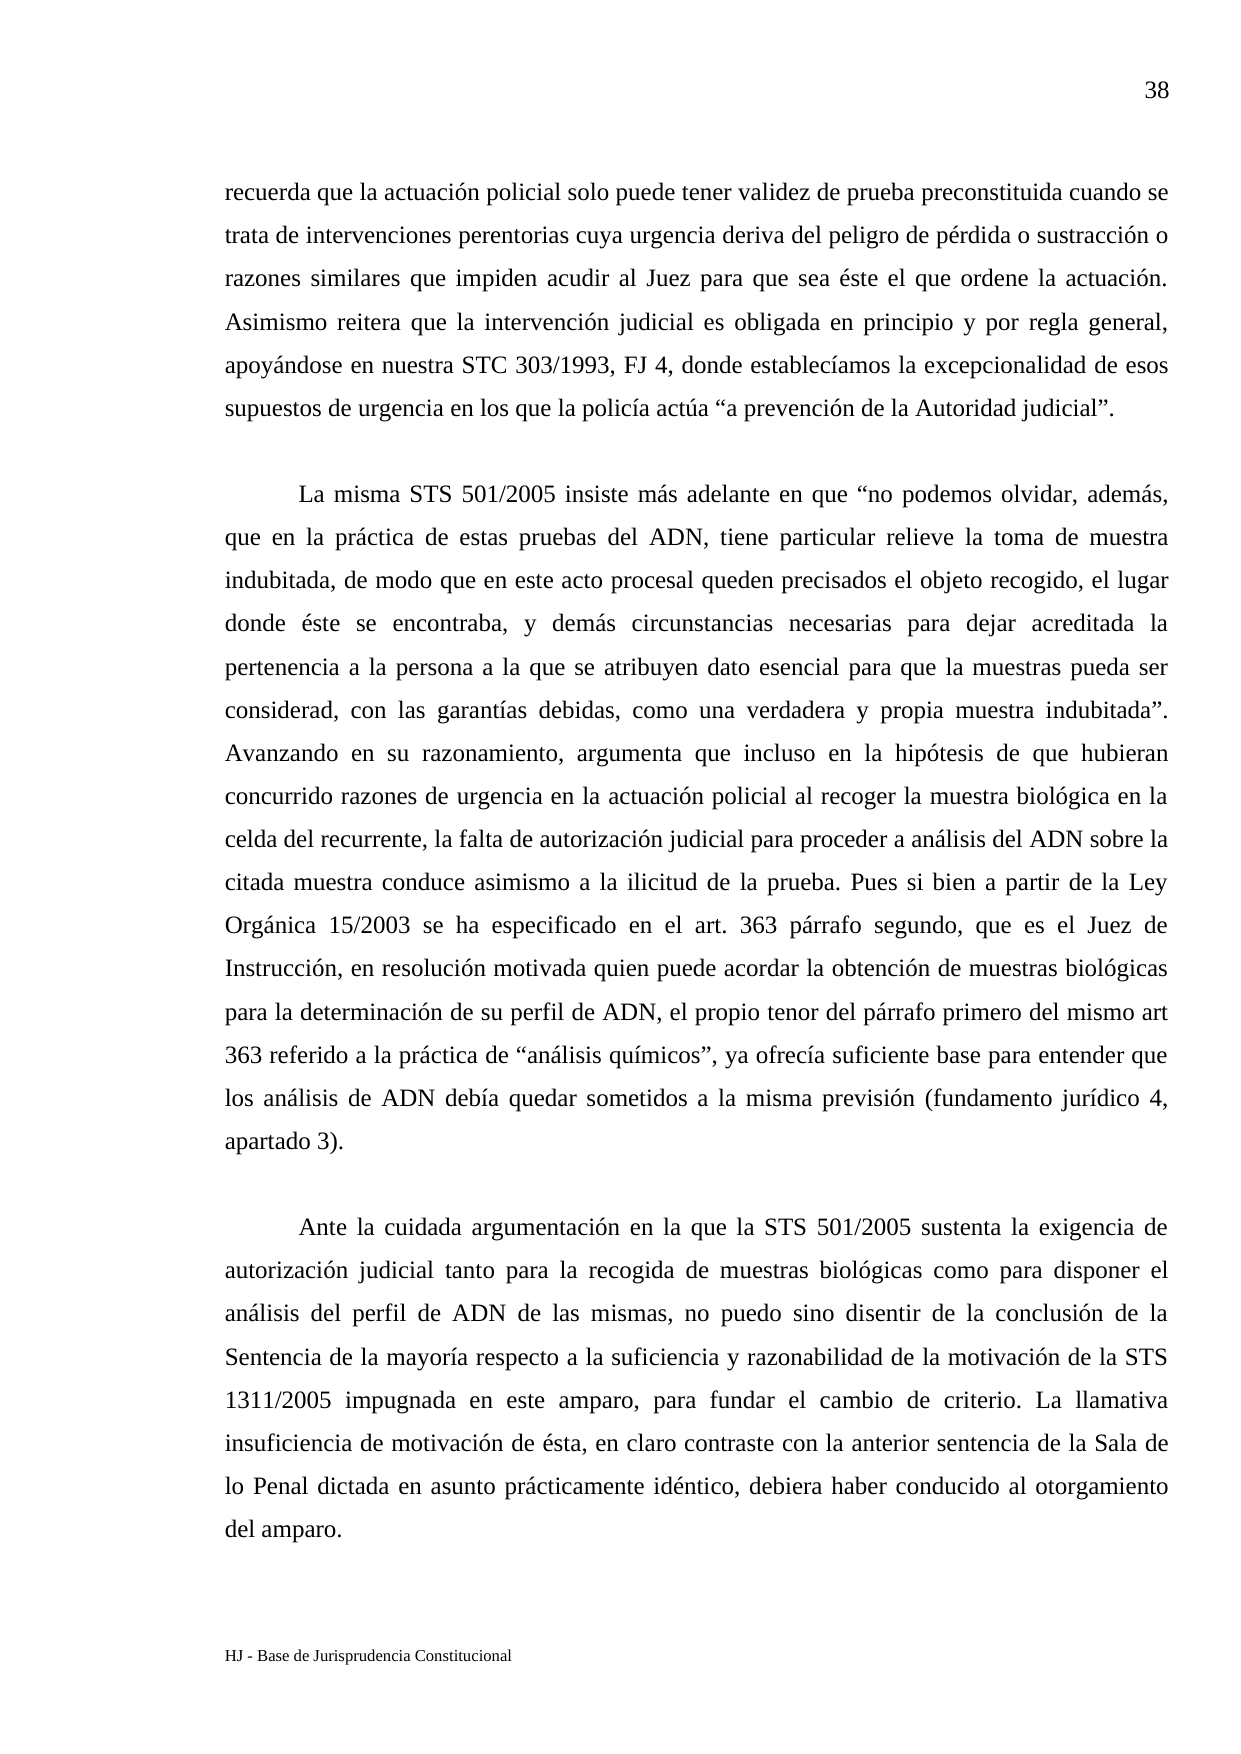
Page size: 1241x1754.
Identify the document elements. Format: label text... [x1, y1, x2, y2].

text La misma STS 501/2005 insiste más adelante en que “no podemos olvidar, además, que en la práctica de estas pruebas del ADN, tiene particular relieve la toma de muestra indubitada, de modo que en este acto procesal queden precisados el objeto recogido, el lugar donde éste se encontraba, y demás circunstancias necesarias para dejar acreditada la pertenencia a la persona a la que se atribuyen dato esencial para que la muestras pueda ser considerad, con las garantías debidas, como una verdadera y propia muestra indubitada”. Avanzando en su razonamiento, argumenta que incluso en la hipótesis de que hubieran concurrido razones de urgencia en la actuación policial al recoger la muestra biológica en la celda del recurrente, la falta de autorización judicial para proceder a análisis del ADN sobre la citada muestra conduce asimismo a la ilicitud de la prueba. Pues si bien a partir de la Ley Orgánica 15/2003 se ha especificado en el art. 363 párrafo segundo, que es el Juez de Instrucción, en resolución motivada quien puede acordar la obtención de muestras biológicas para la determinación de su perfil de ADN, el propio tenor del párrafo primero del mismo art 363 referido a la práctica de “análisis químicos”, ya ofrecía suficiente base para entender que los análisis de ADN debía quedar sometidos a la misma previsión (fundamento jurídico 4, apartado 3). [224, 479, 1169, 1155]
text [224, 177, 1169, 422]
text Ante la cuidada argumentación en la que la STS 501/2005 sustenta la exigencia de autorización judicial tanto para la recogida de muestras biológicas como para disponer el análisis del perfil de ADN de las mismas, no puedo sino disentir de la conclusión de la Sentencia de la mayoría respecto a la suficiencia y razonabilidad de la motivación de la STS 1311/2005 impugnada en este amparo, para fundar el cambio de criterio. La llamativa insuficiencia de motivación de ésta, en claro contraste con la anterior sentencia de la Sala de lo Penal dictada en asunto prácticamente idéntico, debiera haber conducido al otorgamiento del amparo. [224, 1212, 1169, 1543]
